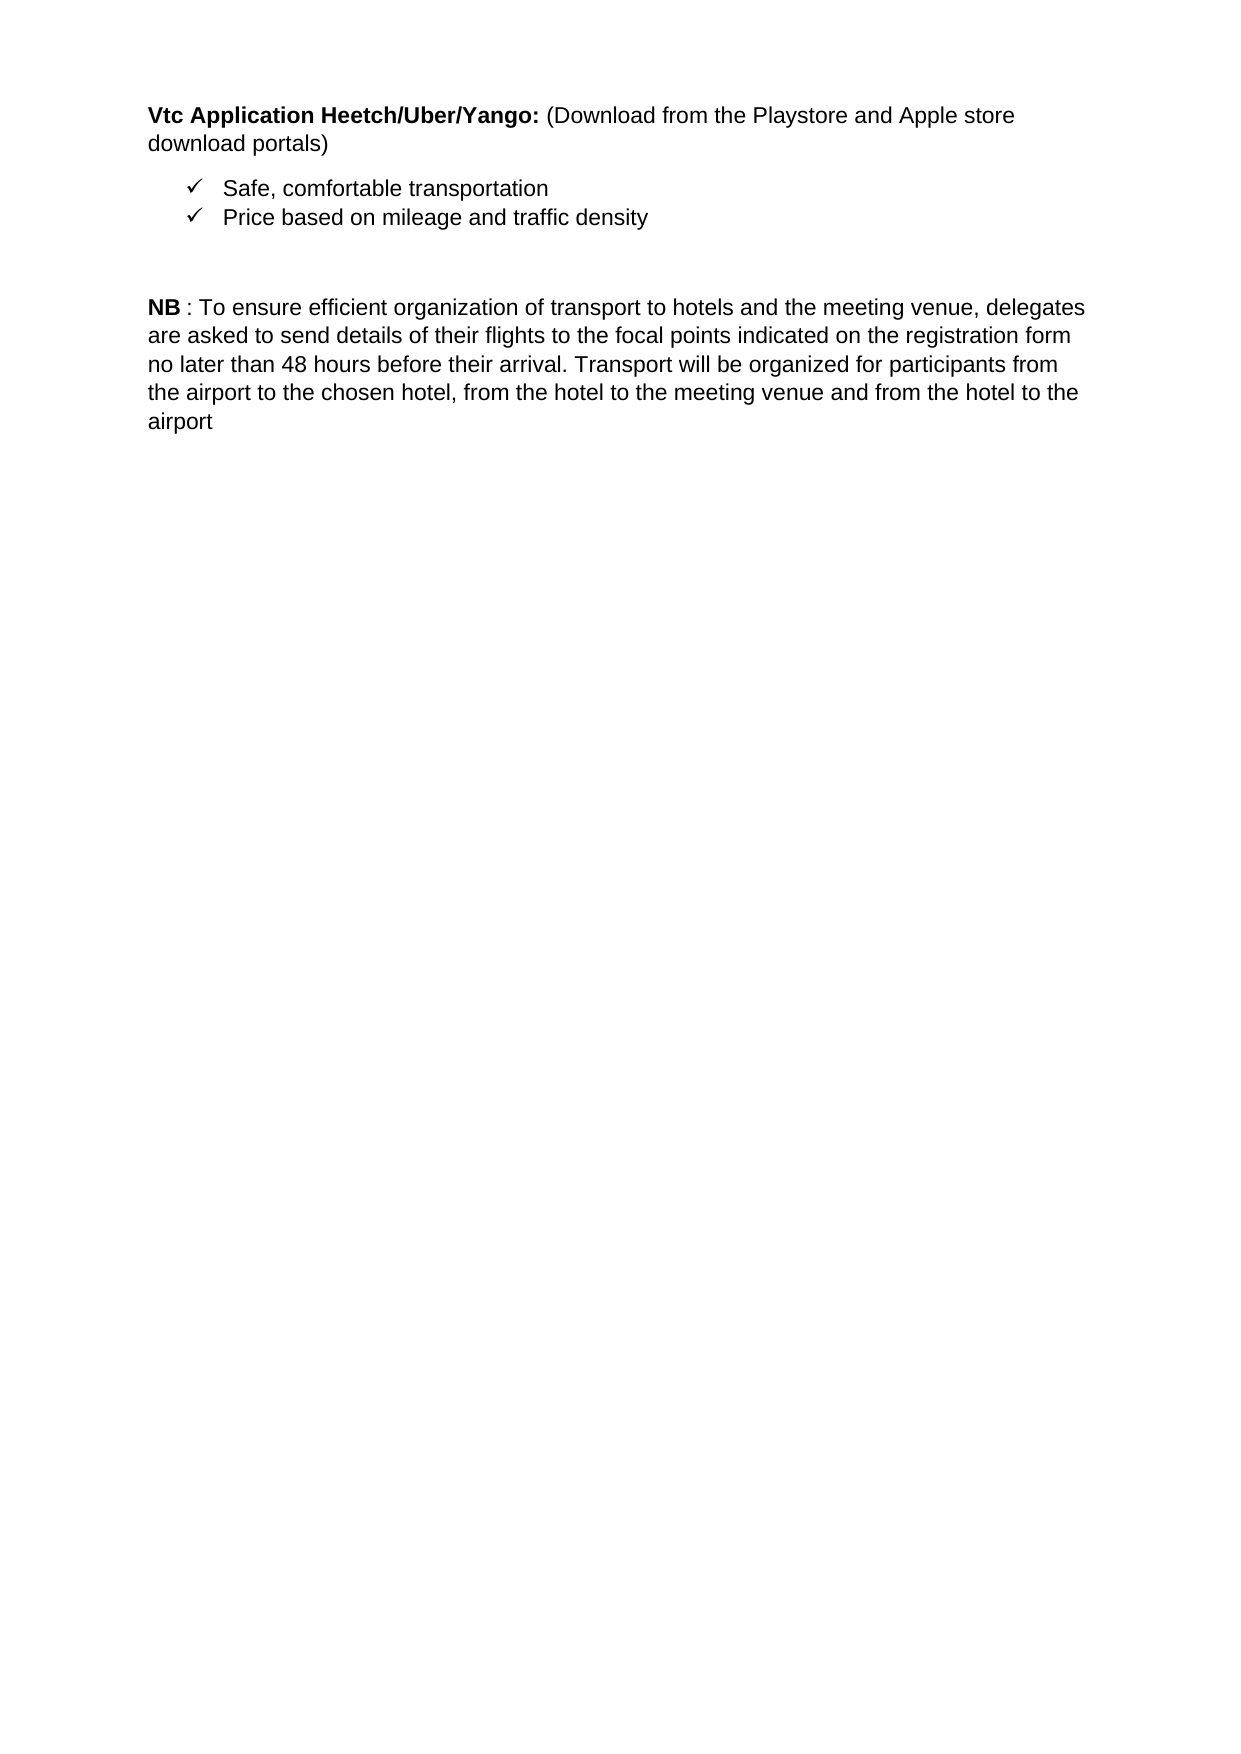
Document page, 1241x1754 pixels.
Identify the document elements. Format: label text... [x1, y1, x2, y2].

text NB : To ensure efficient organization of transport to hotels and the meeting venue, delegates are asked to send details of their flights to the focal points indicated on the registration form no later than 48 hours before their arrival. Transport will be organized for participants from the airport to the chosen hotel, from the hotel to the meeting venue and from the hotel to the airport [148, 294, 1093, 434]
text Vtc Application Heetch/Uber/Yango: (Download from the Playstore and Apple store download portals) [148, 102, 1093, 157]
list Safe, comfortable transportation [185, 175, 1093, 202]
list Price based on mileage and traffic density [185, 204, 1093, 230]
